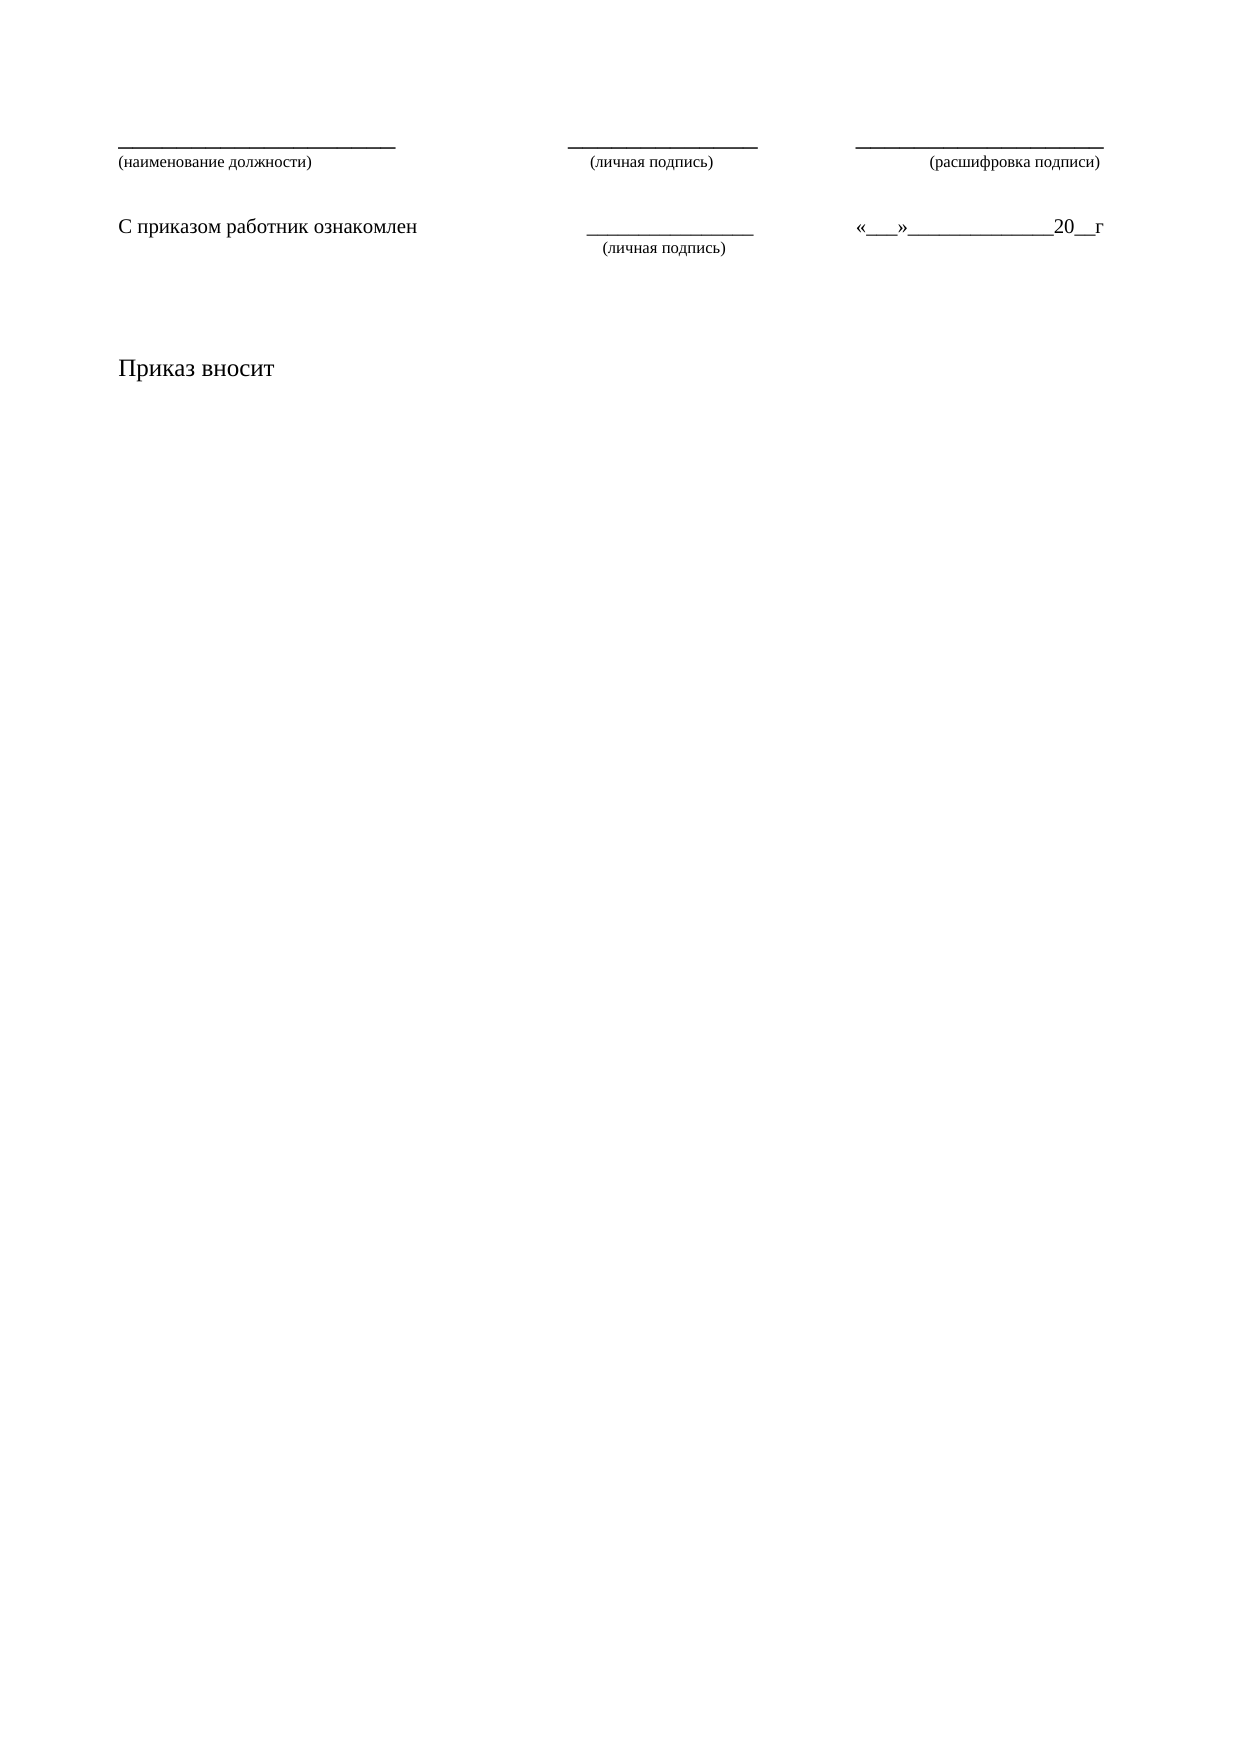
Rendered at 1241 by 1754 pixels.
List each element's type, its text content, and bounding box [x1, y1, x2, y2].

title С приказом работник ознакомлен ________________ «___»______________20__г (личная подпись) [118, 214, 1181, 257]
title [118, 118, 1181, 152]
text Приказ вносит [118, 353, 1181, 382]
title (наименование должности) (личная подпись) (расшифровка подписи) [118, 152, 1181, 190]
